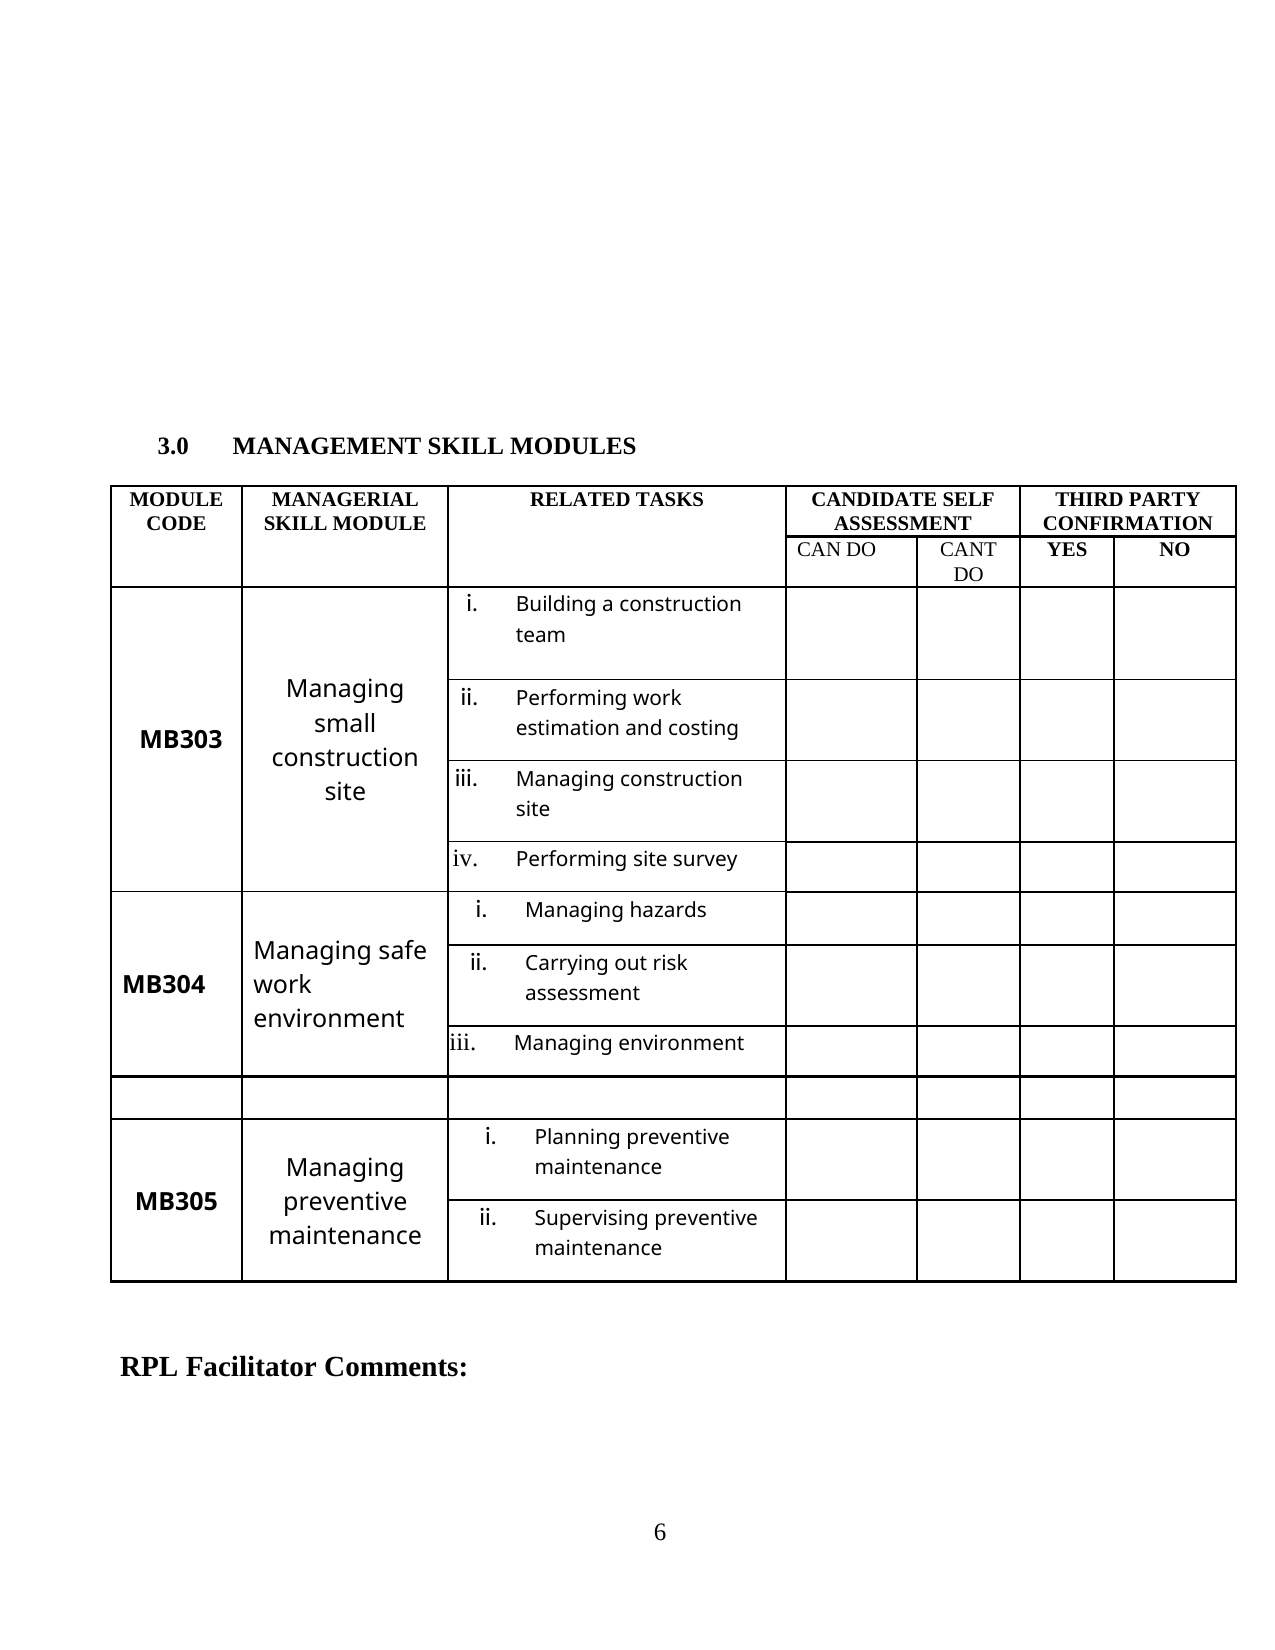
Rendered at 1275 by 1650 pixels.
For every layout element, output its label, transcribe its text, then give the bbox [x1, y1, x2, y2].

table_cell Planning preventive maintenance [449, 1120, 785, 1199]
table_header MANAGERIAL SKILL MODULE [243, 487, 447, 586]
table_cell Managing preventive maintenance [243, 1120, 447, 1280]
table_cell [787, 843, 916, 891]
table_cell MB303 [112, 588, 241, 891]
table_cell [1021, 588, 1113, 679]
table_header THIRD PARTY CONFIRMATION [1021, 487, 1235, 535]
table_cell [1021, 1201, 1113, 1280]
table_cell [787, 680, 916, 760]
table_cell Managing construction site [449, 761, 785, 841]
table_cell Building a construction team [449, 588, 785, 679]
table_cell [1021, 680, 1113, 760]
table_cell [1115, 1201, 1235, 1280]
table_cell [918, 893, 1019, 944]
table_cell [1021, 1027, 1113, 1075]
table_cell [1021, 1120, 1113, 1199]
table_cell [1021, 1078, 1113, 1118]
table_cell [1021, 843, 1113, 891]
table_cell [787, 761, 916, 841]
table_cell [1115, 588, 1235, 679]
table_cell [787, 588, 916, 679]
table_cell [787, 1201, 916, 1280]
table_cell [918, 1201, 1019, 1280]
table_cell [112, 1078, 241, 1118]
table_cell CAN DO [787, 538, 916, 586]
table_cell NO [1115, 538, 1235, 586]
table_cell [787, 946, 916, 1025]
table_cell YES [1021, 538, 1113, 586]
table_cell [918, 680, 1019, 760]
table_cell Managing small construction site [243, 588, 447, 891]
table_cell [787, 1120, 916, 1199]
table_cell [1115, 1120, 1235, 1199]
table_cell Managing hazards [449, 892, 785, 944]
table_cell MB304 [112, 892, 241, 1075]
table_cell [1115, 1027, 1235, 1075]
table_cell CANT DO [918, 538, 1019, 586]
table_cell [1115, 1078, 1235, 1118]
table_cell [243, 1078, 447, 1118]
table_header MODULE CODE [112, 487, 241, 586]
table_cell Performing work estimation and costing [449, 680, 785, 760]
table_cell [1115, 761, 1235, 841]
table_cell [918, 1027, 1019, 1075]
table_cell [918, 843, 1019, 891]
table_cell Managing safe work environment [243, 892, 447, 1075]
table_cell [918, 1078, 1019, 1118]
table_header RELATED TASKS [449, 487, 785, 586]
text RPL Facilitator Comments: [120, 1349, 1200, 1383]
table_cell [1021, 893, 1113, 944]
table_cell [787, 1027, 916, 1075]
table_cell [1115, 946, 1235, 1025]
table_cell Performing site survey [449, 842, 785, 891]
table_cell [918, 1120, 1019, 1199]
table_cell MB305 [112, 1120, 241, 1280]
table_cell Managing environment [449, 1027, 785, 1075]
table_cell [918, 588, 1019, 679]
table_cell [1115, 680, 1235, 760]
table_cell [449, 1078, 785, 1118]
table_header CANDIDATE SELF ASSESSMENT [787, 487, 1019, 535]
table_cell [1115, 893, 1235, 944]
table_cell [1115, 843, 1235, 891]
table_cell [918, 761, 1019, 841]
list MANAGEMENT SKILL MODULES [157, 431, 1200, 460]
table_cell [1021, 761, 1113, 841]
table_cell Supervising preventive maintenance [449, 1201, 785, 1280]
table_cell [1021, 946, 1113, 1025]
table_cell Carrying out risk assessment [449, 946, 785, 1025]
table_cell [787, 1078, 916, 1118]
table_cell [918, 946, 1019, 1025]
table_cell [787, 893, 916, 944]
